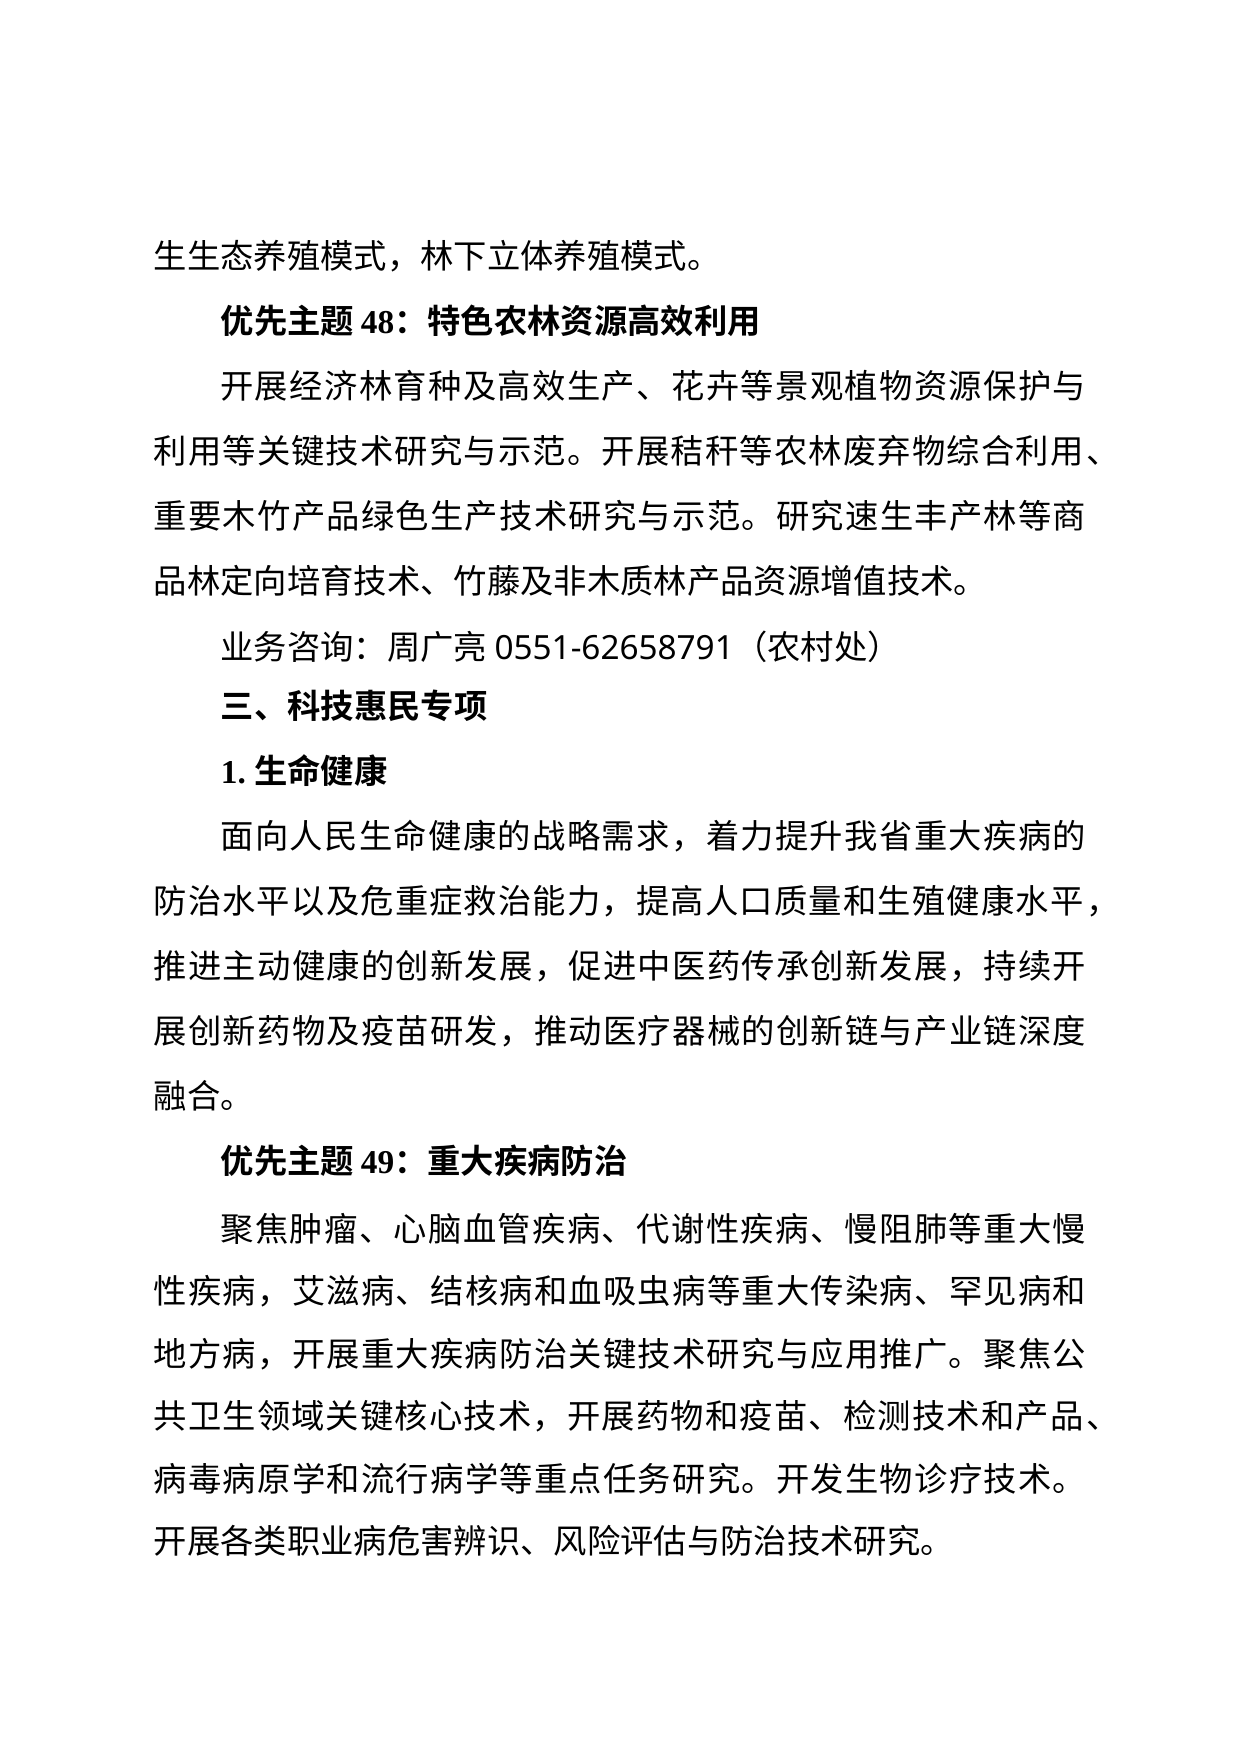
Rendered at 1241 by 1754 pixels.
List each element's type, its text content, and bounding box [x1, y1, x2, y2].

text 三、科技惠民专项 [153, 671, 1087, 736]
text 面向人民生命健康的战略需求，着力提升我省重大疾病的防治水平以及危重症救治能力，提高人口质量和生殖健康水平，推进主动健康的创新发展，促进中医药传承创新发展，持续开展创新药物及疫苗研发，推动医疗器械的创新链与产业链深度融合。 [153, 801, 1087, 1126]
text 优先主题49：重大疾病防治 [153, 1126, 1087, 1191]
text 聚焦肿瘤、心脑血管疾病、代谢性疾病、慢阻肺等重大慢性疾病，艾滋病、结核病和血吸虫病等重大传染病、罕见病和地方病，开展重大疾病防治关键技术研究与应用推广。聚焦公共卫生领域关键核心技术，开展药物和疫苗、检测技术和产品、病毒病原学和流行病学等重点任务研究。开发生物诊疗技术。开展各类职业病危害辨识、风险评估与防治技术研究。 [153, 1191, 1087, 1566]
text 优先主题48：特色农林资源高效利用 [153, 286, 1087, 351]
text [153, 221, 1087, 286]
text 1. 生命健康 [153, 736, 1087, 801]
text 开展经济林育种及高效生产、花卉等景观植物资源保护与利用等关键技术研究与示范。开展秸秆等农林废弃物综合利用、重要木竹产品绿色生产技术研究与示范。研究速生丰产林等商品林定向培育技术、竹藤及非木质林产品资源增值技术。 [153, 351, 1087, 611]
text 业务咨询：周广亮 0551-62658791（农村处） [153, 611, 1087, 671]
